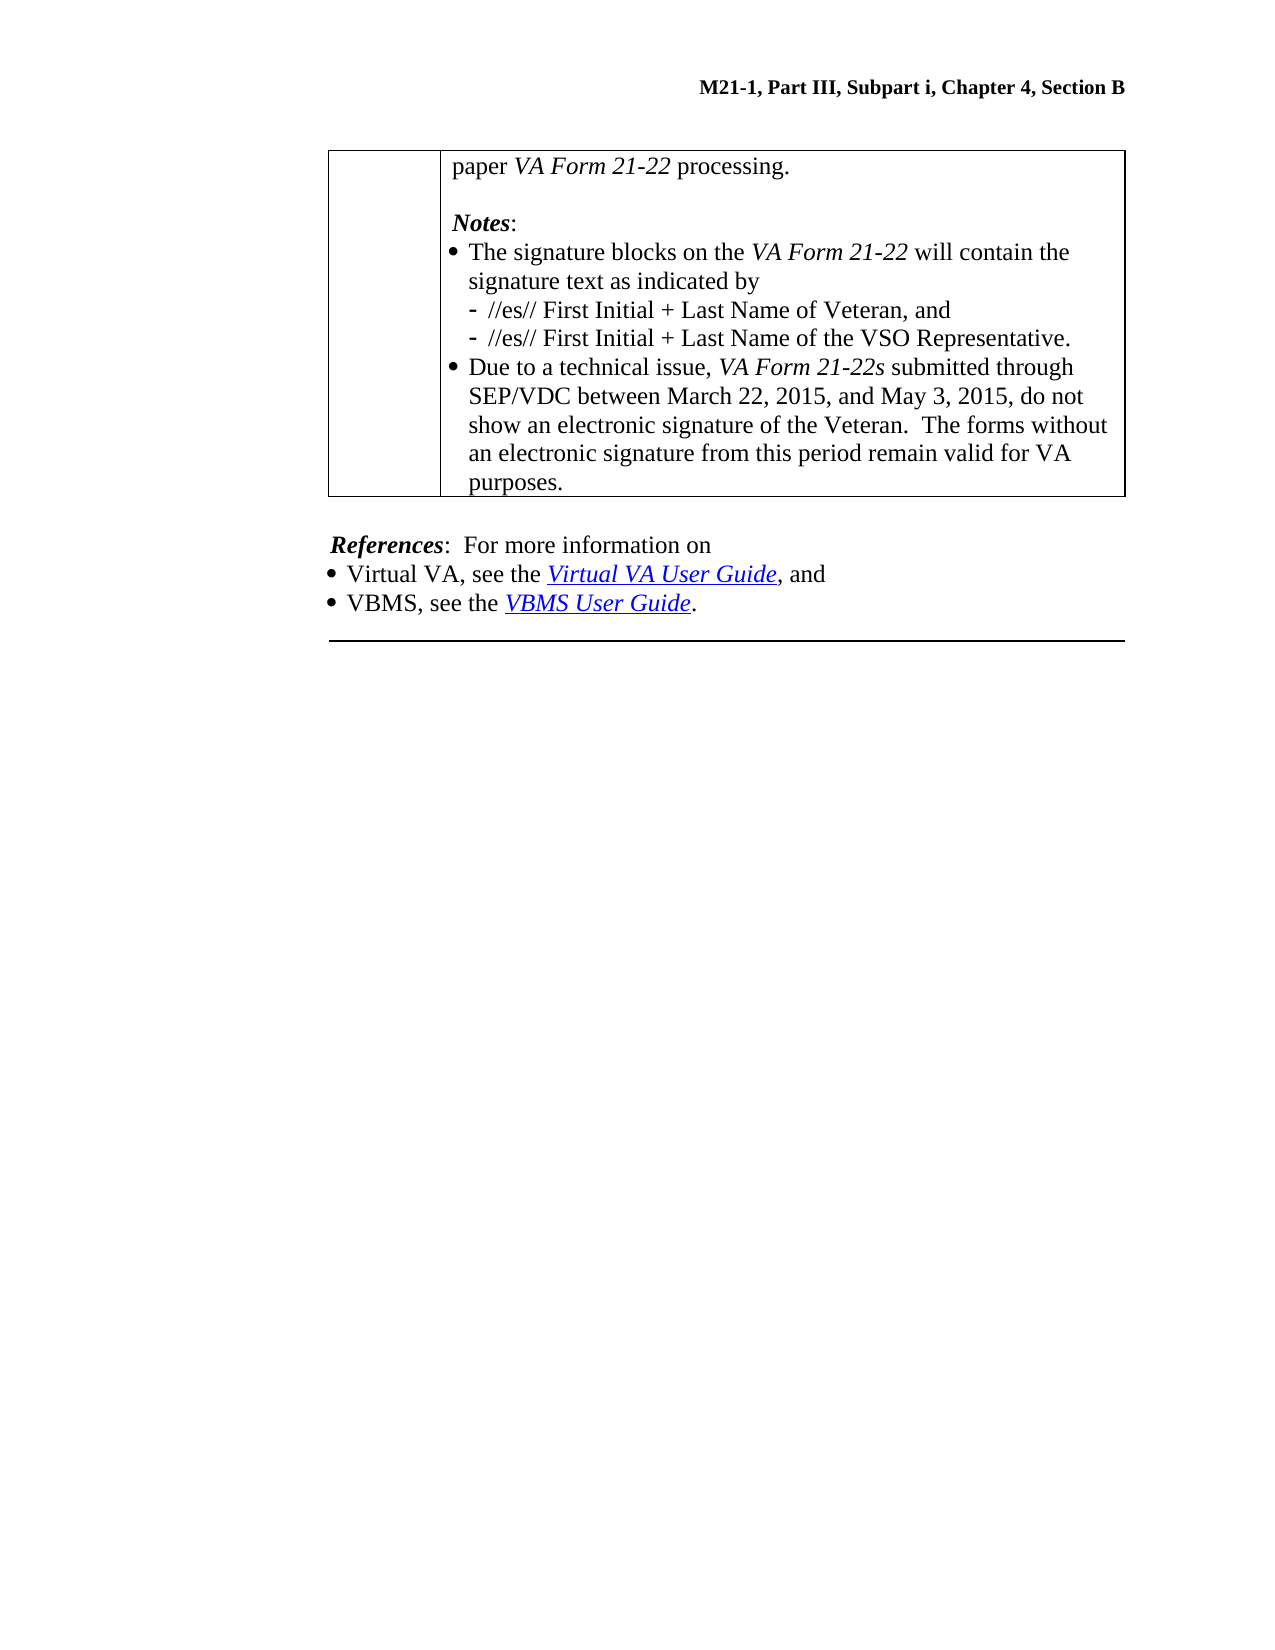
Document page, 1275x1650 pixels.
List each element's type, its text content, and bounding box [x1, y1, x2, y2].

table_cell 2 [329, 151, 440, 496]
table_header References: For more information on Virtual VA, see the Virtual VA User Guide, and VBMS, see the VBMS User Guide. [319, 530, 1125, 616]
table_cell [441, 151, 1124, 496]
